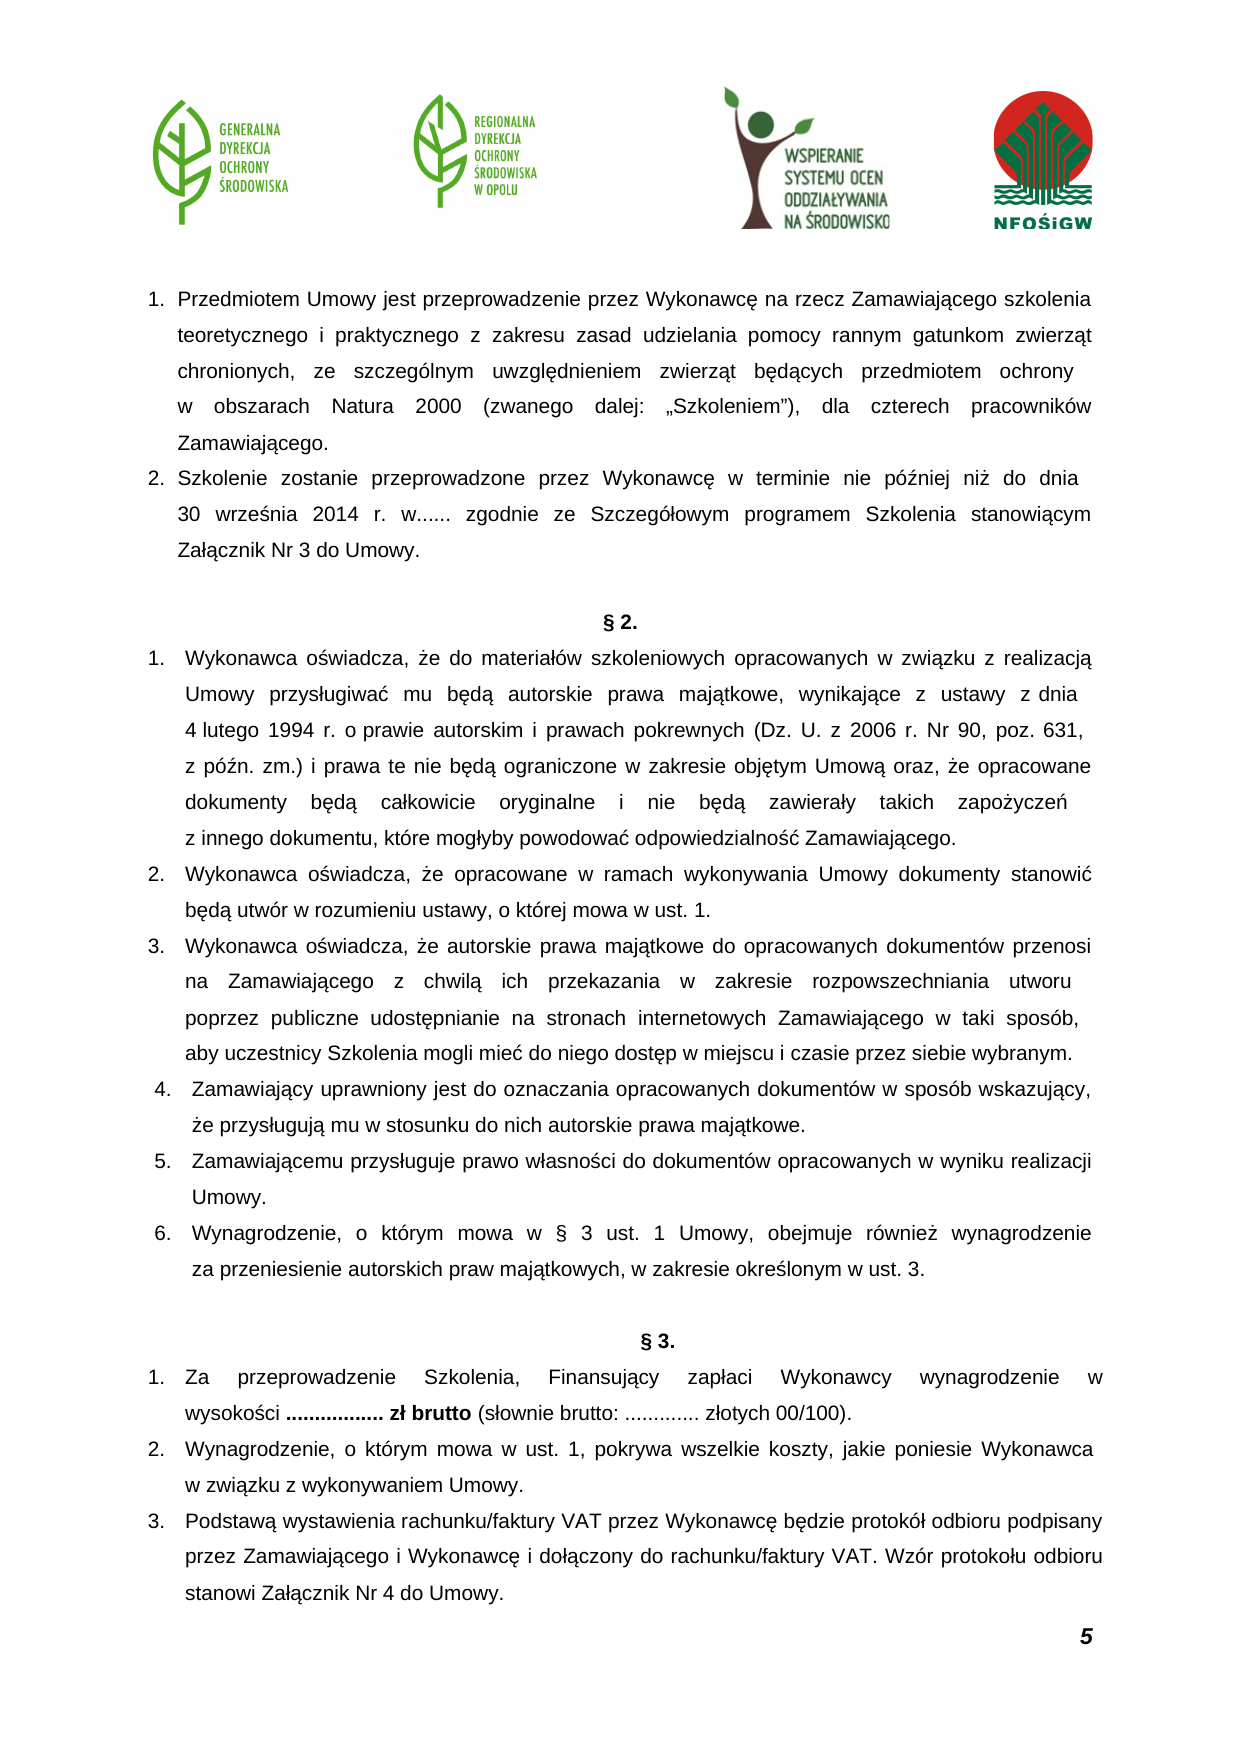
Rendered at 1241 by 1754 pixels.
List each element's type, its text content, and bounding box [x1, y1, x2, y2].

picture [392, 73, 558, 229]
list Wykonawca oświadcza, że do materiałów szkoleniowych opracowanych w związku z realizacją Umowy przysługiwać mu będą autorskie prawa majątkowe, wynikające z ustawy z dnia 4 lutego 1994 r. o prawie autorskim i prawach pokrewnych (Dz. U. z 2006 r. Nr 90, poz. 631, z późn. zm.) i prawa te nie będą ograniczone w zakresie objętym Umową oraz, że opracowane dokumenty będą całkowicie oryginalne i nie będą zawierały takich zapożyczeń z innego dokumentu, które mogłyby powodować odpowiedzialność Zamawiającego. [148, 646, 1092, 849]
list Wynagrodzenie, o którym mowa w § 3 ust. 1 Umowy, obejmuje również wynagrodzenie za przeniesienie autorskich praw majątkowych, w zakresie określonym w ust. 3. [154, 1221, 1092, 1281]
list Podstawą wystawienia rachunku/faktury VAT przez Wykonawcę będzie protokół odbioru podpisany przez Zamawiającego i Wykonawcę i dołączony do rachunku/faktury VAT. Wzór protokołu odbioru stanowi Załącznik Nr 4 do Umowy. [148, 1508, 1104, 1604]
list Szkolenie zostanie przeprowadzone przez Wykonawcę w terminie nie później niż do dnia 30 września 2014 r. w...... zgodnie ze Szczegółowym programem Szkolenia stanowiącym Załącznik Nr 3 do Umowy. [148, 466, 1092, 562]
list Wynagrodzenie, o którym mowa w ust. 1, pokrywa wszelkie koszty, jakie poniesie Wykonawca w związku z wykonywaniem Umowy. [148, 1437, 1104, 1496]
list Wykonawca oświadcza, że opracowane w ramach wykonywania Umowy dokumenty stanowić będą utwór w rozumieniu ustawy, o której mowa w ust. 1. [148, 862, 1092, 921]
picture [723, 86, 890, 229]
list Przedmiotem Umowy jest przeprowadzenie przez Wykonawcę na rzecz Zamawiającego szkolenia teoretycznego i praktycznego z zakresu zasad udzielania pomocy rannym gatunkom zwierząt chronionych, ze szczególnym uwzględnieniem zwierząt będących przedmiotem ochrony w obszarach Natura 2000 (zwanego dalej: „Szkoleniem”), dla czterech pracowników Zamawiającego. [148, 287, 1092, 454]
list Wykonawca oświadcza, że autorskie prawa majątkowe do opracowanych dokumentów przenosi na Zamawiającego z chwilą ich przekazania w zakresie rozpowszechniania utworu poprzez publiczne udostępnianie na stronach internetowych Zamawiającego w taki sposób, aby uczestnicy Szkolenia mogli mieć do niego dostęp w miejscu i czasie przez siebie wybranym. [148, 933, 1092, 1065]
list Zamawiającemu przysługuje prawo własności do dokumentów opracowanych w wyniku realizacji Umowy. [154, 1149, 1092, 1209]
list Zamawiający uprawniony jest do oznaczania opracowanych dokumentów w sposób wskazujący, że przysługują mu w stosunku do nich autorskie prawa majątkowe. [154, 1077, 1092, 1137]
text § 2. [148, 610, 1092, 634]
list Za przeprowadzenie Szkolenia, Finansujący zapłaci Wykonawcy wynagrodzenie w wysokości ................. zł brutto (słownie brutto: ............. złotych 00/100). [148, 1365, 1104, 1424]
text § 3. [223, 1329, 1092, 1353]
